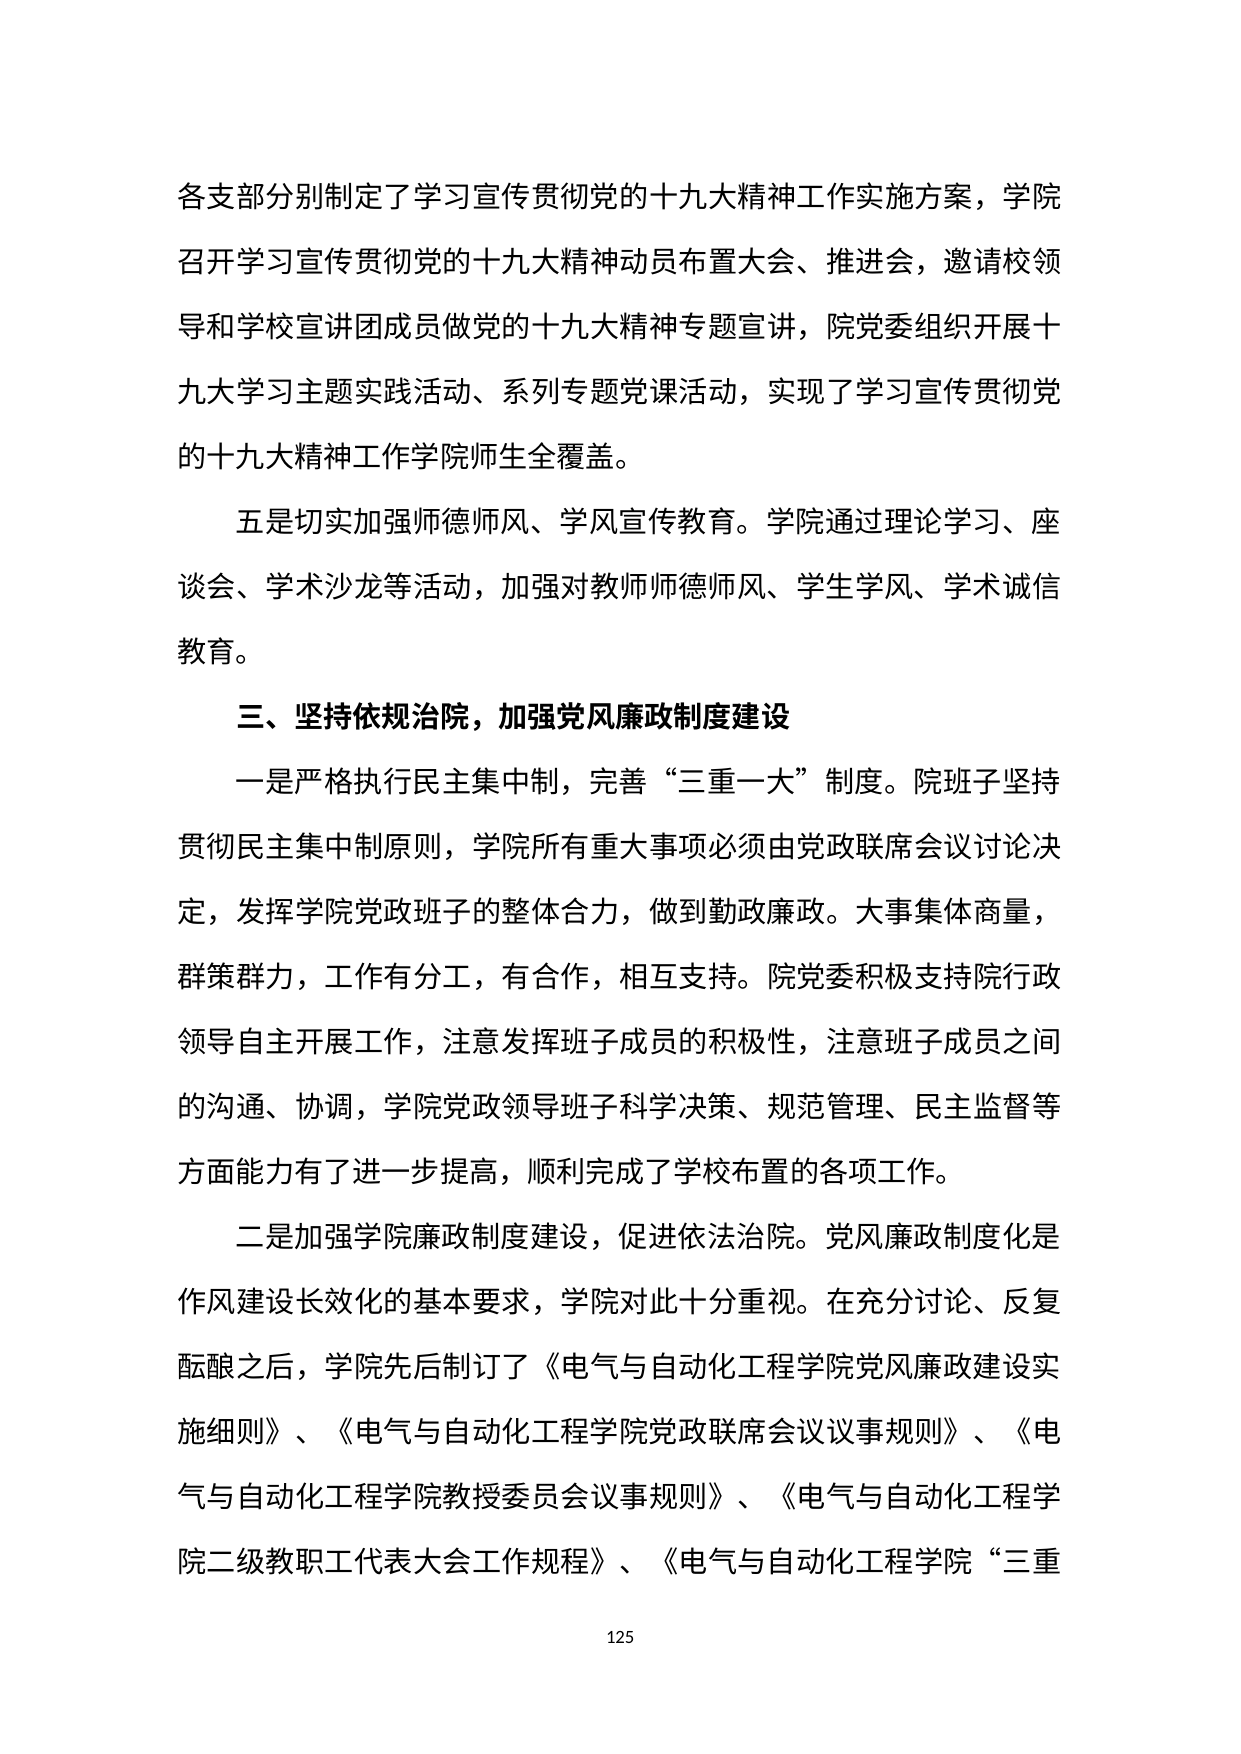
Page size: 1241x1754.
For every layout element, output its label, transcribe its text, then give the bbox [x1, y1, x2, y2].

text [177, 162, 1063, 487]
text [177, 1202, 1063, 1592]
text 五是切实加强师德师风、学风宣传教育。学院通过理论学习、座谈会、学术沙龙等活动，加强对教师师德师风、学生学风、学术诚信教育。 [177, 487, 1063, 682]
text 一是严格执行民主集中制，完善“三重一大”制度。院班子坚持贯彻民主集中制原则，学院所有重大事项必须由党政联席会议讨论决定，发挥学院党政班子的整体合力，做到勤政廉政。大事集体商量，群策群力，工作有分工，有合作，相互支持。院党委积极支持院行政领导自主开展工作，注意发挥班子成员的积极性，注意班子成员之间的沟通、协调，学院党政领导班子科学决策、规范管理、民主监督等方面能力有了进一步提高，顺利完成了学校布置的各项工作。 [177, 747, 1063, 1202]
text 三、坚持依规治院，加强党风廉政制度建设 [177, 682, 1063, 747]
